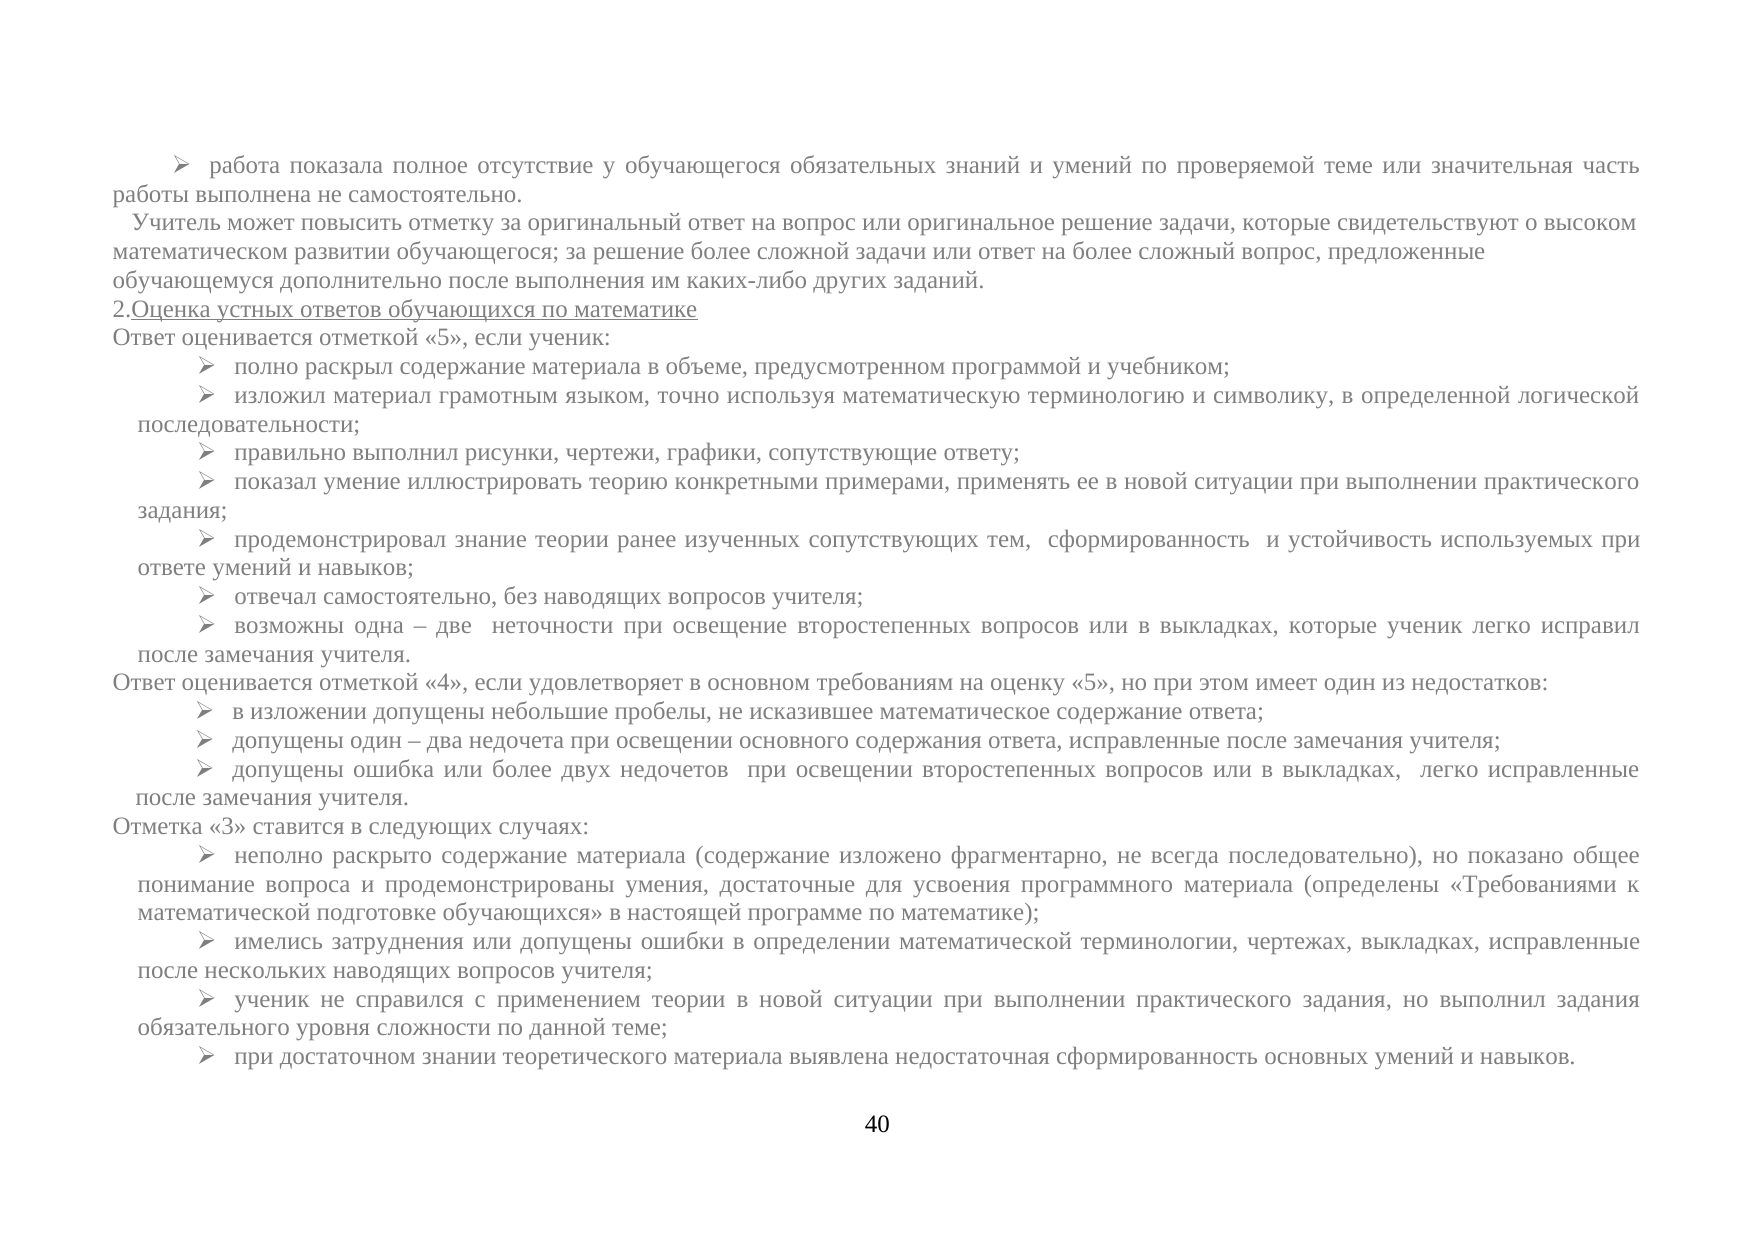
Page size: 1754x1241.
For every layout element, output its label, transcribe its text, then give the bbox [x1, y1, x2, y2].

list работа показала полное отсутствие у обучающегося обязательных знаний и умений по проверяемой теме или значительная часть работы выполнена не самостоятельно. [112, 150, 1641, 207]
list ученик не справился с применением теории в новой ситуации при выполнении практического задания, но выполнил задания обязательного уровня сложности по данной теме; [137, 984, 1641, 1041]
list правильно выполнил рисунки, чертежи, графики, сопутствующие ответу; [137, 437, 1641, 466]
list изложил материал грамотным языком, точно используя математическую терминологию и символику, в определенной логической последовательности; [137, 380, 1641, 437]
subtitle 2.Оценка устных ответов обучающихся по математике [112, 294, 1641, 322]
text Учитель может повысить отметку за оригинальный ответ на вопрос или оригинальное решение задачи, которые свидетельствуют о высоком математическом развитии обучающегося; за решение более сложной задачи или ответ на более сложный вопрос, предложенные обучающемуся дополнительно после выполнения им каких-либо других заданий. [112, 207, 1641, 294]
list полно раскрыл содержание материала в объеме, предусмотренном программой и учебником; [137, 351, 1641, 380]
list допущены один – два недочета при освещении основного содержания ответа, исправленные после замечания учителя; [135, 725, 1641, 754]
text Отметка «3» ставится в следующих случаях: [112, 811, 1641, 840]
list в изложении допущены небольшие пробелы, не исказившее математическое содержание ответа; [135, 696, 1641, 725]
list продемонстрировал знание теории ранее изученных сопутствующих тем, сформированность и устойчивость используемых при ответе умений и навыков; [137, 524, 1641, 581]
list возможны одна – две неточности при освещение второстепенных вопросов или в выкладках, которые ученик легко исправил после замечания учителя. [137, 610, 1641, 667]
text Ответ оценивается отметкой «5», если ученик: [112, 322, 1641, 351]
list имелись затруднения или допущены ошибки в определении математической терминологии, чертежах, выкладках, исправленные после нескольких наводящих вопросов учителя; [137, 926, 1641, 984]
list отвечал самостоятельно, без наводящих вопросов учителя; [137, 581, 1641, 610]
list показал умение иллюстрировать теорию конкретными примерами, применять ее в новой ситуации при выполнении практического задания; [137, 466, 1641, 524]
list неполно раскрыто содержание материала (содержание изложено фрагментарно, не всегда последовательно), но показано общее понимание вопроса и продемонстрированы умения, достаточные для усвоения программного материала (определены «Требованиями к математической подготовке обучающихся» в настоящей программе по математике); [137, 840, 1641, 926]
list при достаточном знании теоретического материала выявлена недостаточная сформированность основных умений и навыков. [137, 1041, 1641, 1070]
list допущены ошибка или более двух недочетов при освещении второстепенных вопросов или в выкладках, легко исправленные после замечания учителя. [135, 754, 1641, 811]
text Ответ оценивается отметкой «4», если удовлетворяет в основном требованиям на оценку «5», но при этом имеет один из недостатков: [112, 667, 1641, 696]
